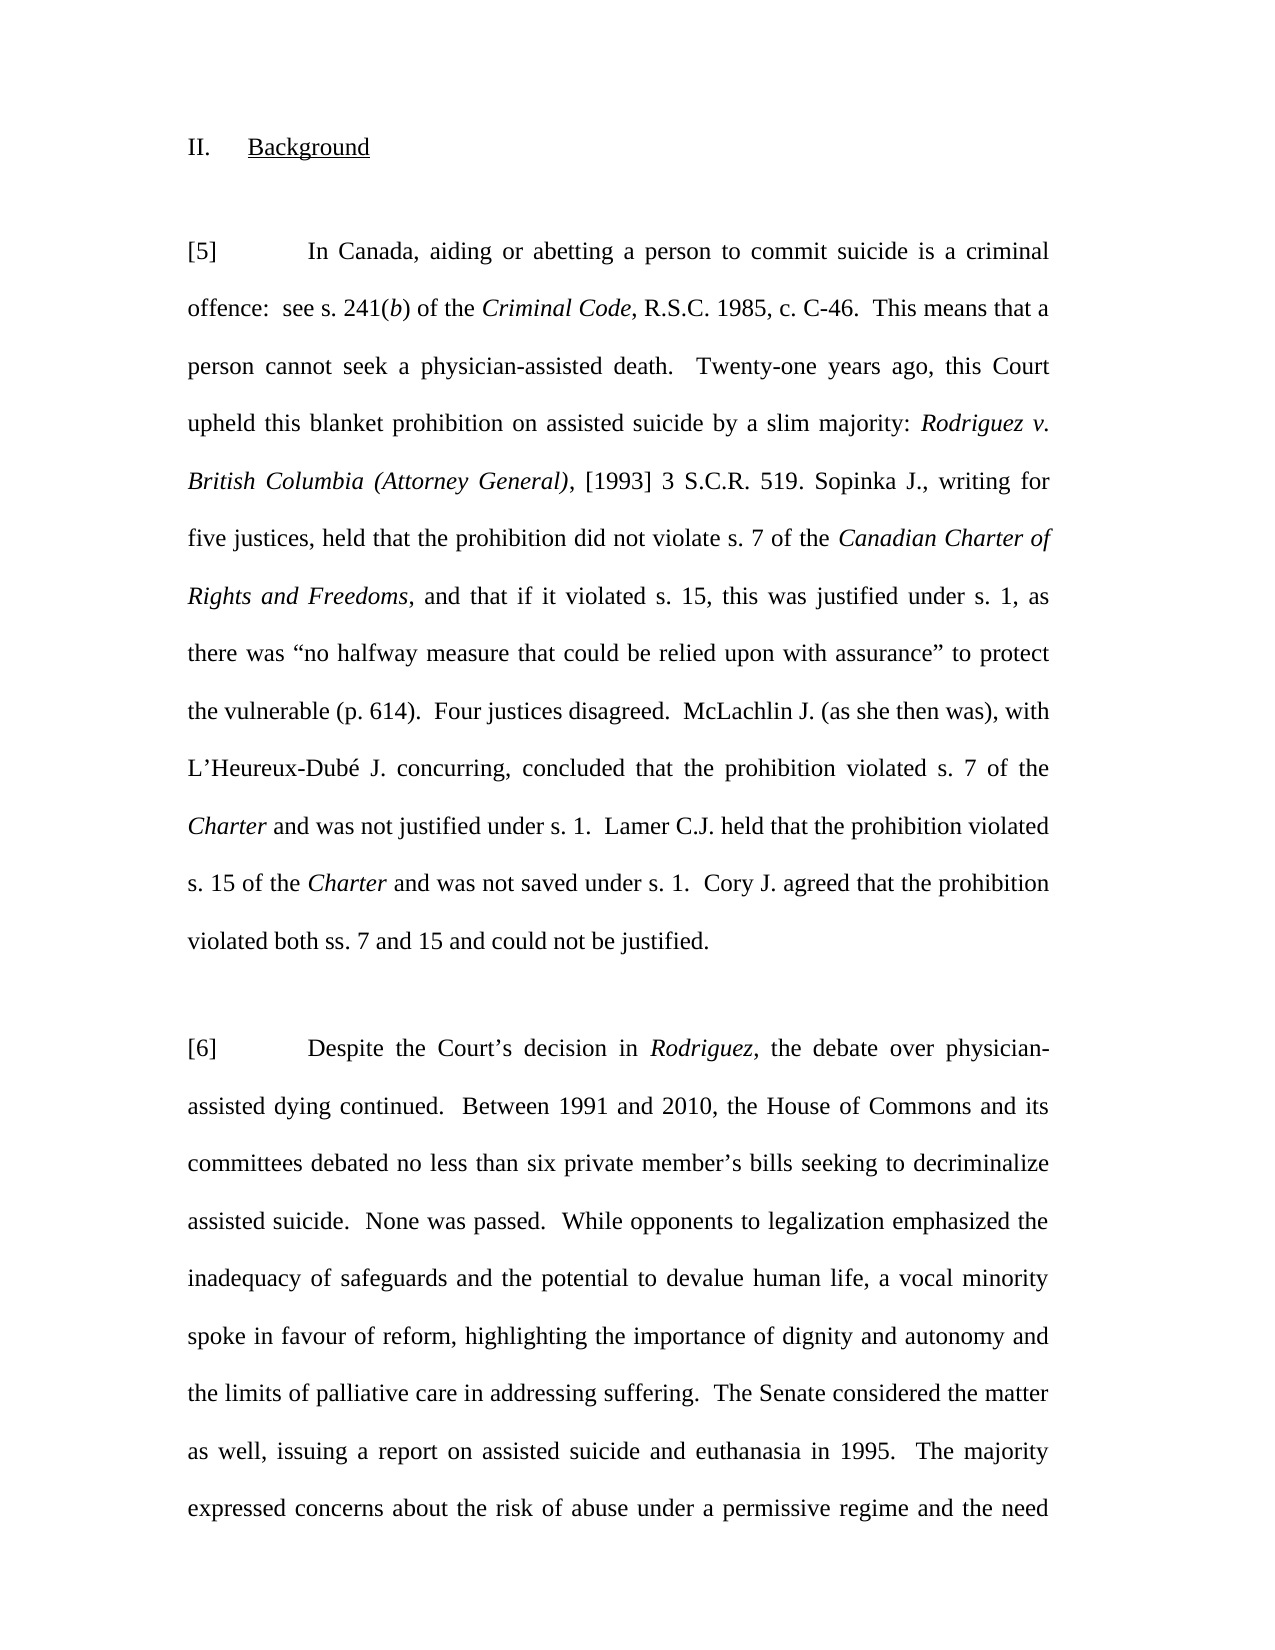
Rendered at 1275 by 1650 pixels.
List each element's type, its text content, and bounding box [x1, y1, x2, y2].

text In Canada, aiding or abetting a person to commit suicide is a criminal offence: see s. 241(b) of the Criminal Code, R.S.C. 1985, c. C-46. This means that a person cannot seek a physician-assisted death. Twenty-one years ago, this Court upheld this blanket prohibition on assisted suicide by a slim majority: Rodriguez v. British Columbia (Attorney General), [1993] 3 S.C.R. 519. Sopinka J., writing for five justices, held that the prohibition did not violate s. 7 of the Canadian Charter of Rights and Freedoms, and that if it violated s. 15, this was justified under s. 1, as there was “no halfway measure that could be relied upon with assurance” to protect the vulnerable (p. 614). Four justices disagreed. McLachlin J. (as she then was), with L’Heureux-Dubé J. concurring, concluded that the prohibition violated s. 7 of the Charter and was not justified under s. 1. Lamer C.J. held that the prohibition violated s. 15 of the Charter and was not saved under s. 1. Cory J. agreed that the prohibition violated both ss. 7 and 15 and could not be justified. [187, 236, 1050, 954]
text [187, 1033, 1050, 1522]
title Background [187, 132, 1050, 161]
